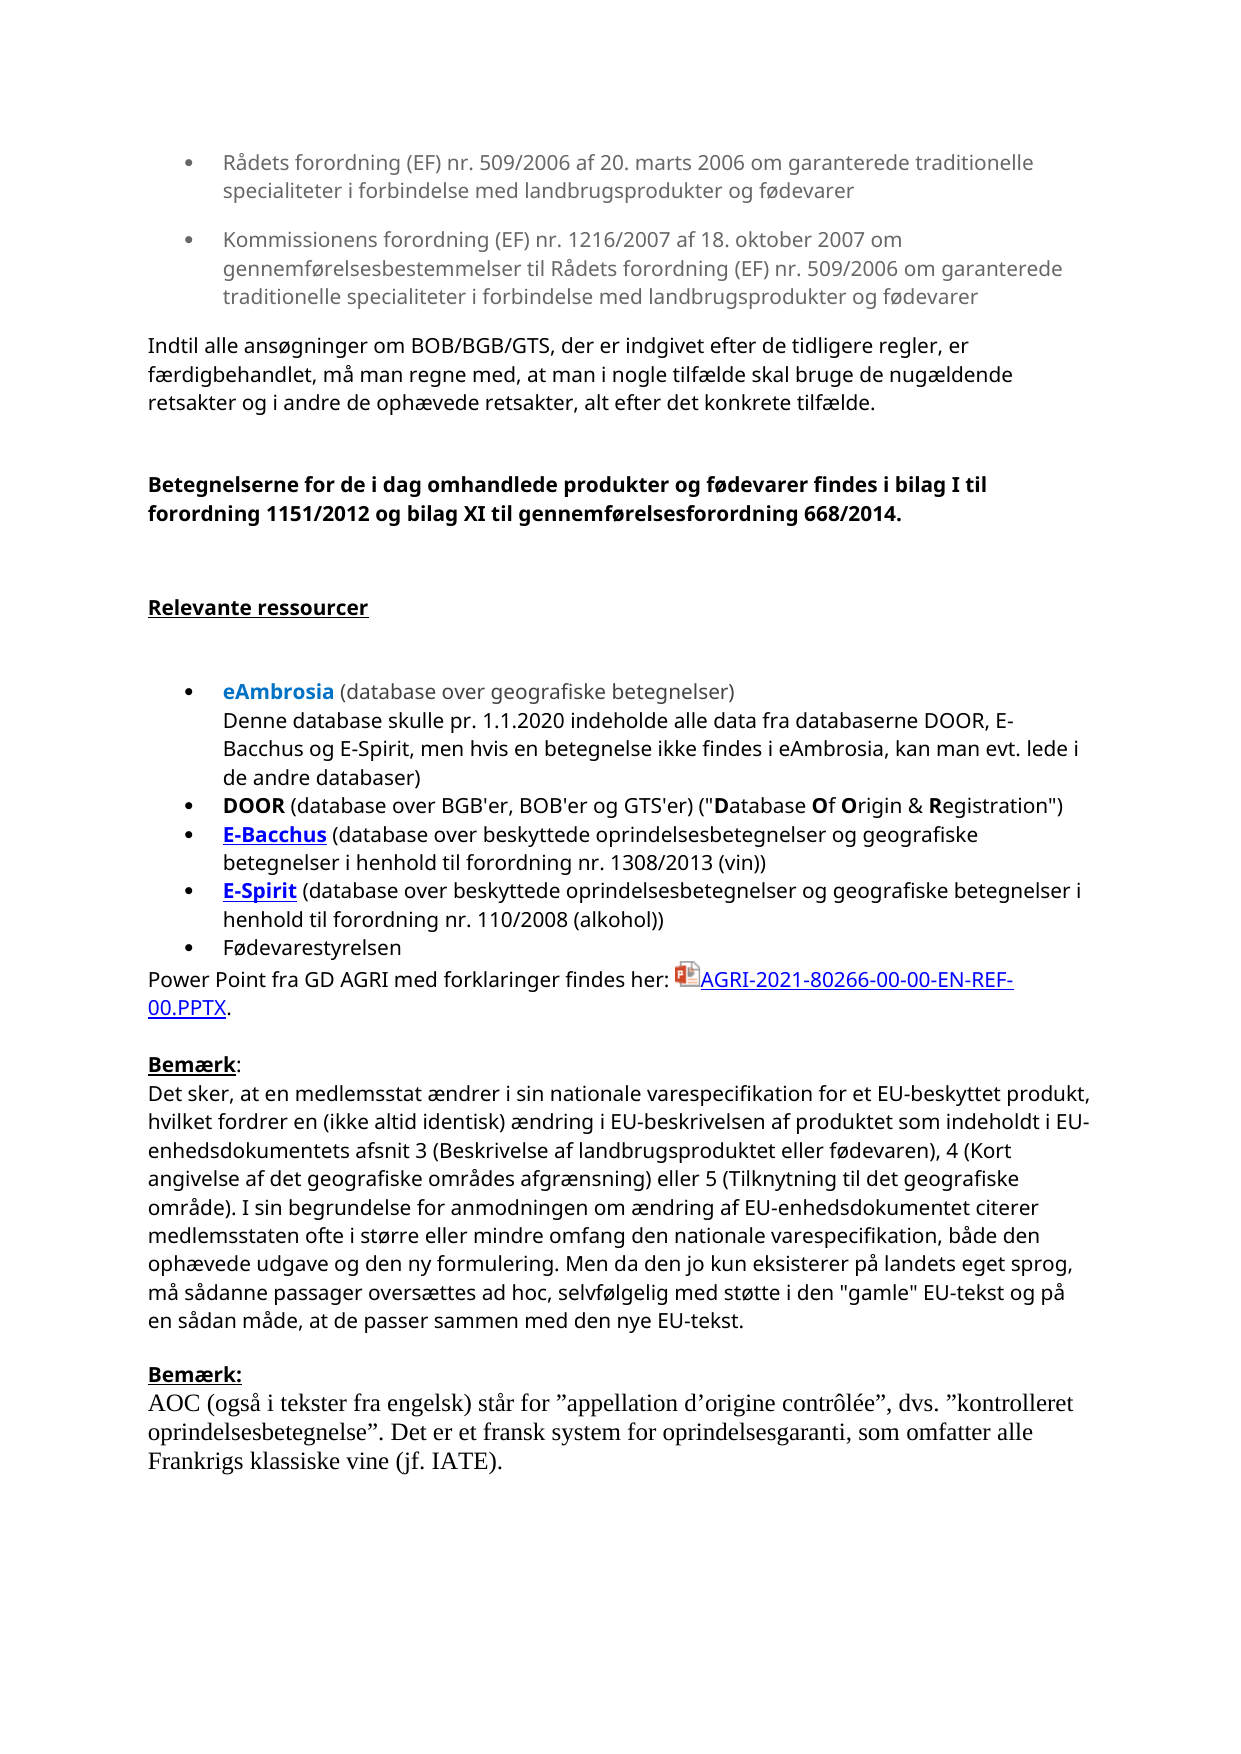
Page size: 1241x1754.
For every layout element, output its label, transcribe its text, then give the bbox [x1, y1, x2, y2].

text Bemærk: [148, 1360, 1093, 1388]
text Det sker, at en medlemsstat ændrer i sin nationale varespecifikation for et EU-beskyttet produkt, hvilket fordrer en (ikke altid identisk) ændring i EU-beskrivelsen af produktet som indeholdt i EU-enhedsdokumentets afsnit 3 (Beskrivelse af landbrugsproduktet eller fødevaren), 4 (Kort angivelse af det geografiske områdes afgrænsning) eller 5 (Tilknytning til det geografiske område). I sin begrundelse for anmodningen om ændring af EU-enhedsdokumentet citerer medlemsstaten ofte i større eller mindre omfang den nationale varespecifikation, både den ophævede udgave og den ny formulering. Men da den jo kun eksisterer på landets eget sprog, må sådanne passager oversættes ad hoc, selvfølgelig med støtte i den "gamle" EU-tekst og på en sådan måde, at de passer sammen med den nye EU-tekst. [148, 1079, 1093, 1335]
text Betegnelserne for de i dag omhandlede produkter og fødevarer findes i bilag I til forordning 1151/2012 og bilag XI til gennemførelsesforordning 668/2014. [148, 470, 1093, 527]
text Relevante ressourcer [148, 593, 1093, 677]
list Fødevarestyrelsen [185, 933, 1093, 962]
list eAmbrosia (database over geografiske betegnelser) Denne database skulle pr. 1.1.2020 indeholde alle data fra databaserne DOOR, E-Bacchus og E-Spirit, men hvis en betegnelse ikke findes i eAmbrosia, kan man evt. lede i de andre databaser) [185, 677, 1093, 791]
text Bemærk: [148, 1050, 1093, 1079]
text Indtil alle ansøgninger om BOB/BGB/GTS, der er indgivet efter de tidligere regler, er færdigbehandlet, må man regne med, at man i nogle tilfælde skal bruge de nugældende retsakter og i andre de ophævede retsakter, alt efter det konkrete tilfælde. [148, 331, 1093, 417]
list E-Bacchus (database over beskyttede oprindelsesbetegnelser og geografiske betegnelser i henhold til forordning nr. 1308/2013 (vin)) [185, 820, 1093, 877]
text AOC (også i tekster fra engelsk) står for ”appellation d’origine contrôlée”, dvs. ”kontrolleret oprindelsesbetegnelse”. Det er et fransk system for oprindelsesgaranti, som omfatter alle Frankrigs klassiske vine (jf. IATE). [148, 1388, 1093, 1474]
list Kommissionens forordning (EF) nr. 1216/2007 af 18. oktober 2007 om gennemførelsesbestemmelser til Rådets forordning (EF) nr. 509/2006 om garanterede traditionelle specialiteter i forbindelse med landbrugsprodukter og fødevarer [185, 225, 1093, 311]
text Power Point fra GD AGRI med forklaringer findes her: AGRI-2021-80266-00-00-EN-REF-00.PPTX. [148, 962, 1093, 1022]
list DOOR (database over BGB'er, BOB'er og GTS'er) ("Database Of Origin & Registration") [185, 791, 1093, 820]
picture [675, 961, 701, 987]
list E-Spirit (database over beskyttede oprindelsesbetegnelser og geografiske betegnelser i henhold til forordning nr. 110/2008 (alkohol)) [185, 877, 1093, 933]
list Rådets forordning (EF) nr. 509/2006 af 20. marts 2006 om garanterede traditionelle specialiteter i forbindelse med landbrugsprodukter og fødevarer [185, 148, 1093, 204]
